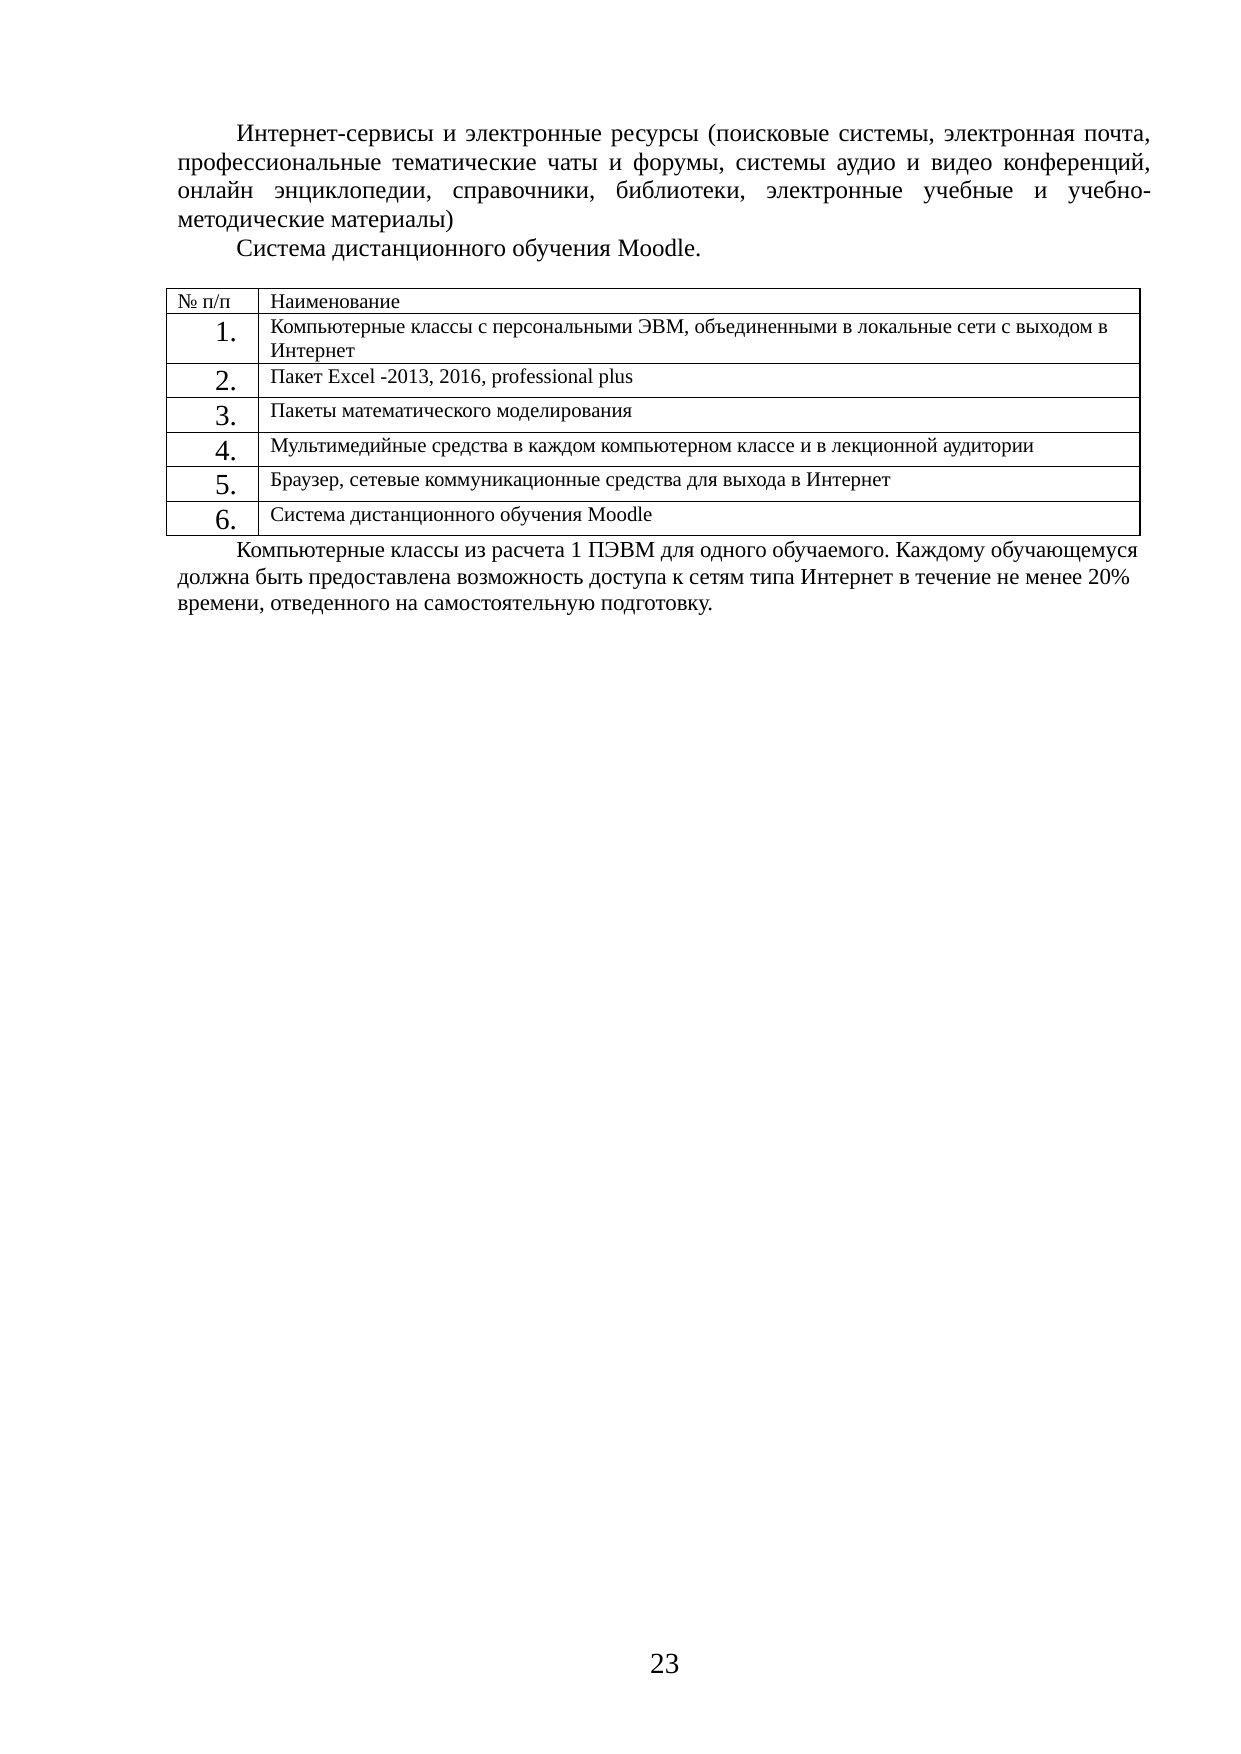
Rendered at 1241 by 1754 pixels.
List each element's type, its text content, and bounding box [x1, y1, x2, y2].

table_cell Браузер, сетевые коммуникационные средства для выхода в Интернет [259, 467, 1139, 501]
table_header № п/п [167, 289, 258, 313]
table_cell Мультимедийные средства в каждом компьютерном классе и в лекционной аудитории [259, 433, 1139, 466]
text Система дистанционного обучения Moodle. [177, 233, 1152, 262]
table_cell [167, 502, 258, 535]
table_cell [167, 364, 258, 397]
table_cell Пакеты математического моделирования [259, 398, 1139, 432]
table_cell [167, 398, 258, 432]
table_cell Компьютерные классы с персональными ЭВМ, объединенными в локальные сети с выходом в Интернет [259, 314, 1139, 362]
text Компьютерные классы из расчета 1 ПЭВМ для одного обучаемого. Каждому обучающемуся должна быть предоставлена возможность доступа к сетям типа Интернет в течение не менее 20% времени, отведенного на самостоятельную подготовку. [177, 536, 1152, 616]
table_cell Пакет Excel -2013, 2016, professional plus [259, 364, 1139, 397]
table_cell Система дистанционного обучения Moodle [259, 502, 1139, 535]
table_cell [167, 314, 258, 362]
table_header Наименование [259, 289, 1139, 313]
table_cell [167, 433, 258, 466]
text Интернет-сервисы и электронные ресурсы (поисковые системы, электронная почта, профессиональные тематические чаты и форумы, системы аудио и видео конференций, онлайн энциклопедии, справочники, библиотеки, электронные учебные и учебно-методические материалы) [177, 118, 1152, 233]
table_cell [167, 467, 258, 501]
